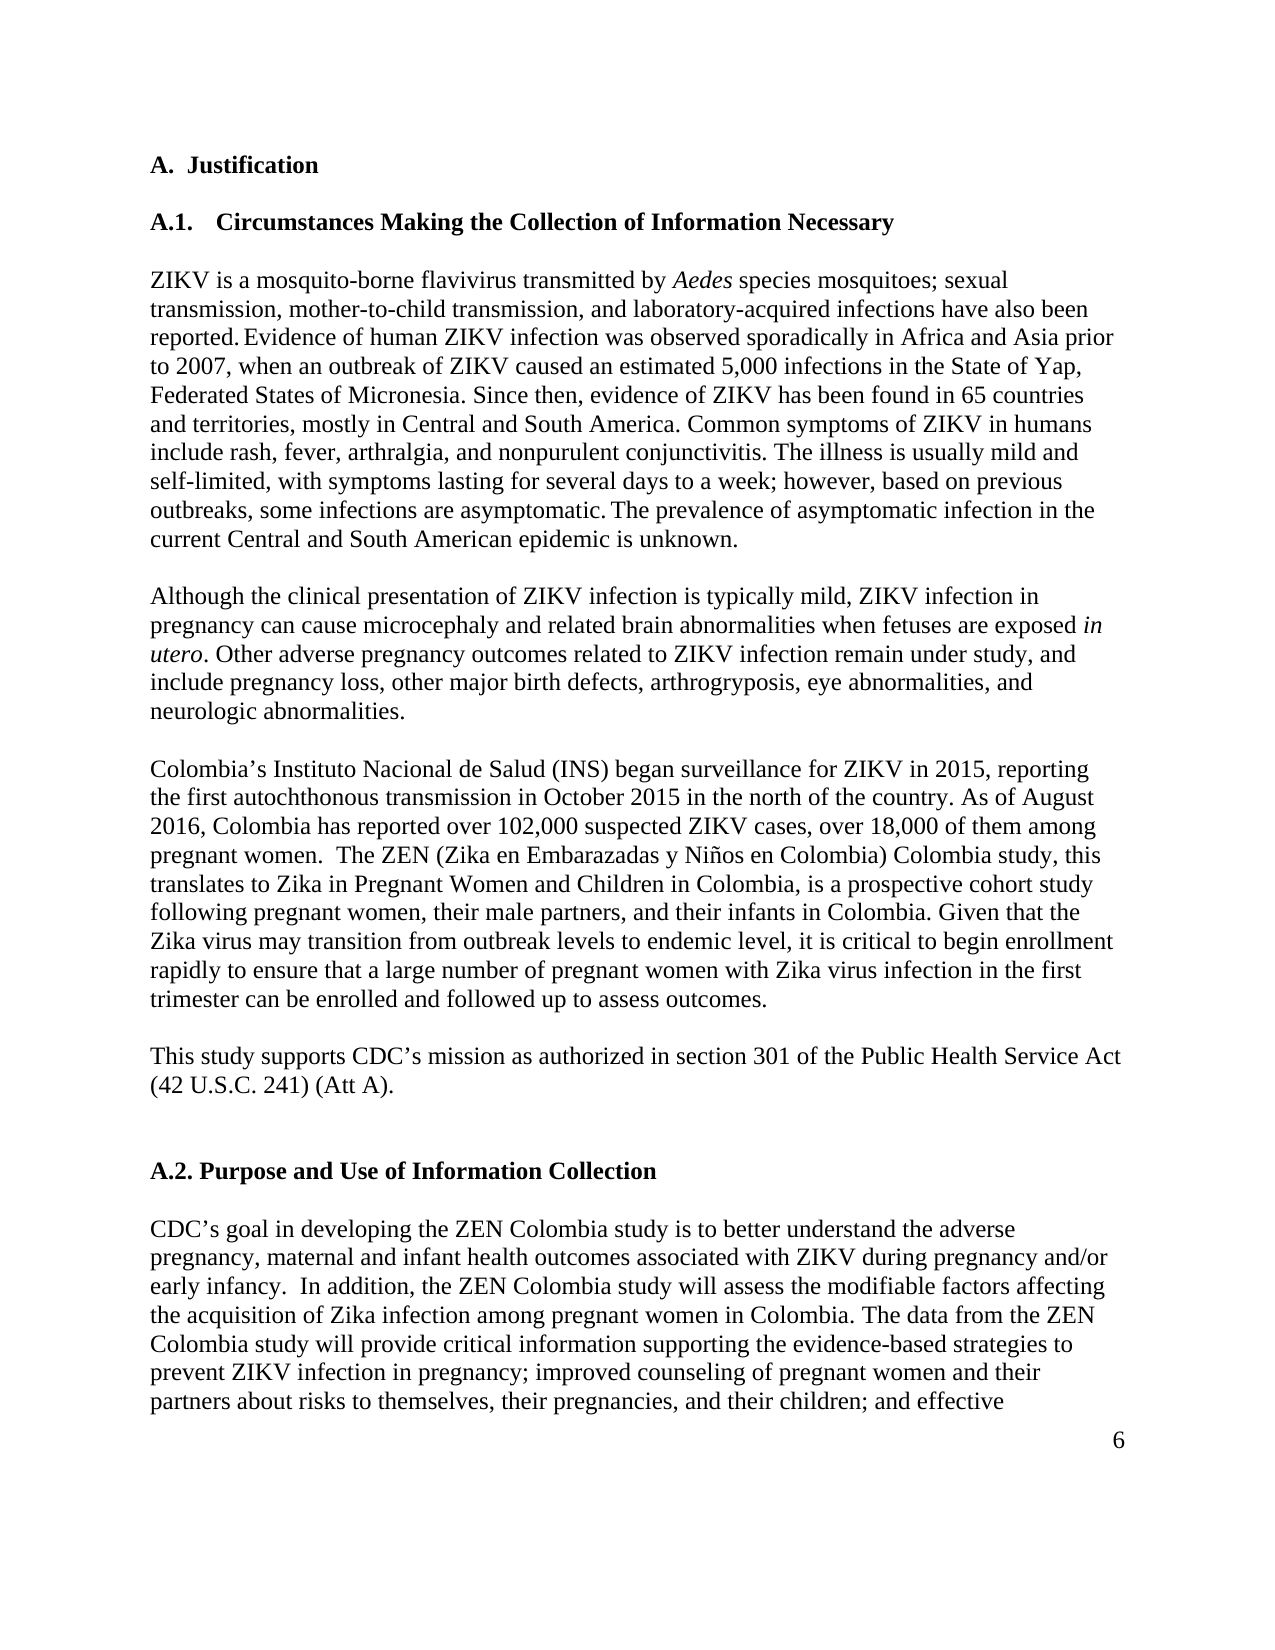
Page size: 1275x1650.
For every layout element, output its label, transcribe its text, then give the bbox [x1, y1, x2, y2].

text A. Justification [150, 150, 1125, 179]
text Colombia’s Instituto Nacional de Salud (INS) began surveillance for ZIKV in 2015, reporting the first autochthonous transmission in October 2015 in the north of the country. As of August 2016, Colombia has reported over 102,000 suspected ZIKV cases, over 18,000 of them among pregnant women. The ZEN (Zika en Embarazadas y Niños en Colombia) Colombia study, this translates to Zika in Pregnant Women and Children in Colombia, is a prospective cohort study following pregnant women, their male partners, and their infants in Colombia. Given that the Zika virus may transition from outbreak levels to endemic level, it is critical to begin enrollment rapidly to ensure that a large number of pregnant women with Zika virus infection in the first trimester can be enrolled and followed up to assess outcomes. [150, 754, 1125, 1012]
text A.1. Circumstances Making the Collection of Information Necessary [150, 207, 1125, 236]
text ZIKV is a mosquito-borne flavivirus transmitted by Aedes species mosquitoes; sexual transmission, mother-to-child transmission, and laboratory-acquired infections have also been reported. Evidence of human ZIKV infection was observed sporadically in Africa and Asia prior to 2007, when an outbreak of ZIKV caused an estimated 5,000 infections in the State of Yap, Federated States of Micronesia. Since then, evidence of ZIKV has been found in 65 countries and territories, mostly in Central and South America. Common symptoms of ZIKV in humans include rash, fever, arthralgia, and nonpurulent conjunctivitis. The illness is usually mild and self-limited, with symptoms lasting for several days to a week; however, based on previous outbreaks, some infections are asymptomatic. The prevalence of asymptomatic infection in the current Central and South American epidemic is unknown. [150, 265, 1125, 552]
text This study supports CDC’s mission as authorized in section 301 of the Public Health Service Act (42 U.S.C. 241) (Att A). [150, 1041, 1125, 1099]
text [150, 1214, 1125, 1415]
text Although the clinical presentation of ZIKV infection is typically mild, ZIKV infection in pregnancy can cause microcephaly and related brain abnormalities when fetuses are exposed in utero. Other adverse pregnancy outcomes related to ZIKV infection remain under study, and include pregnancy loss, other major birth defects, arthrogryposis, eye abnormalities, and neurologic abnormalities. [150, 581, 1125, 725]
text A.2. Purpose and Use of Information Collection [150, 1156, 1125, 1185]
